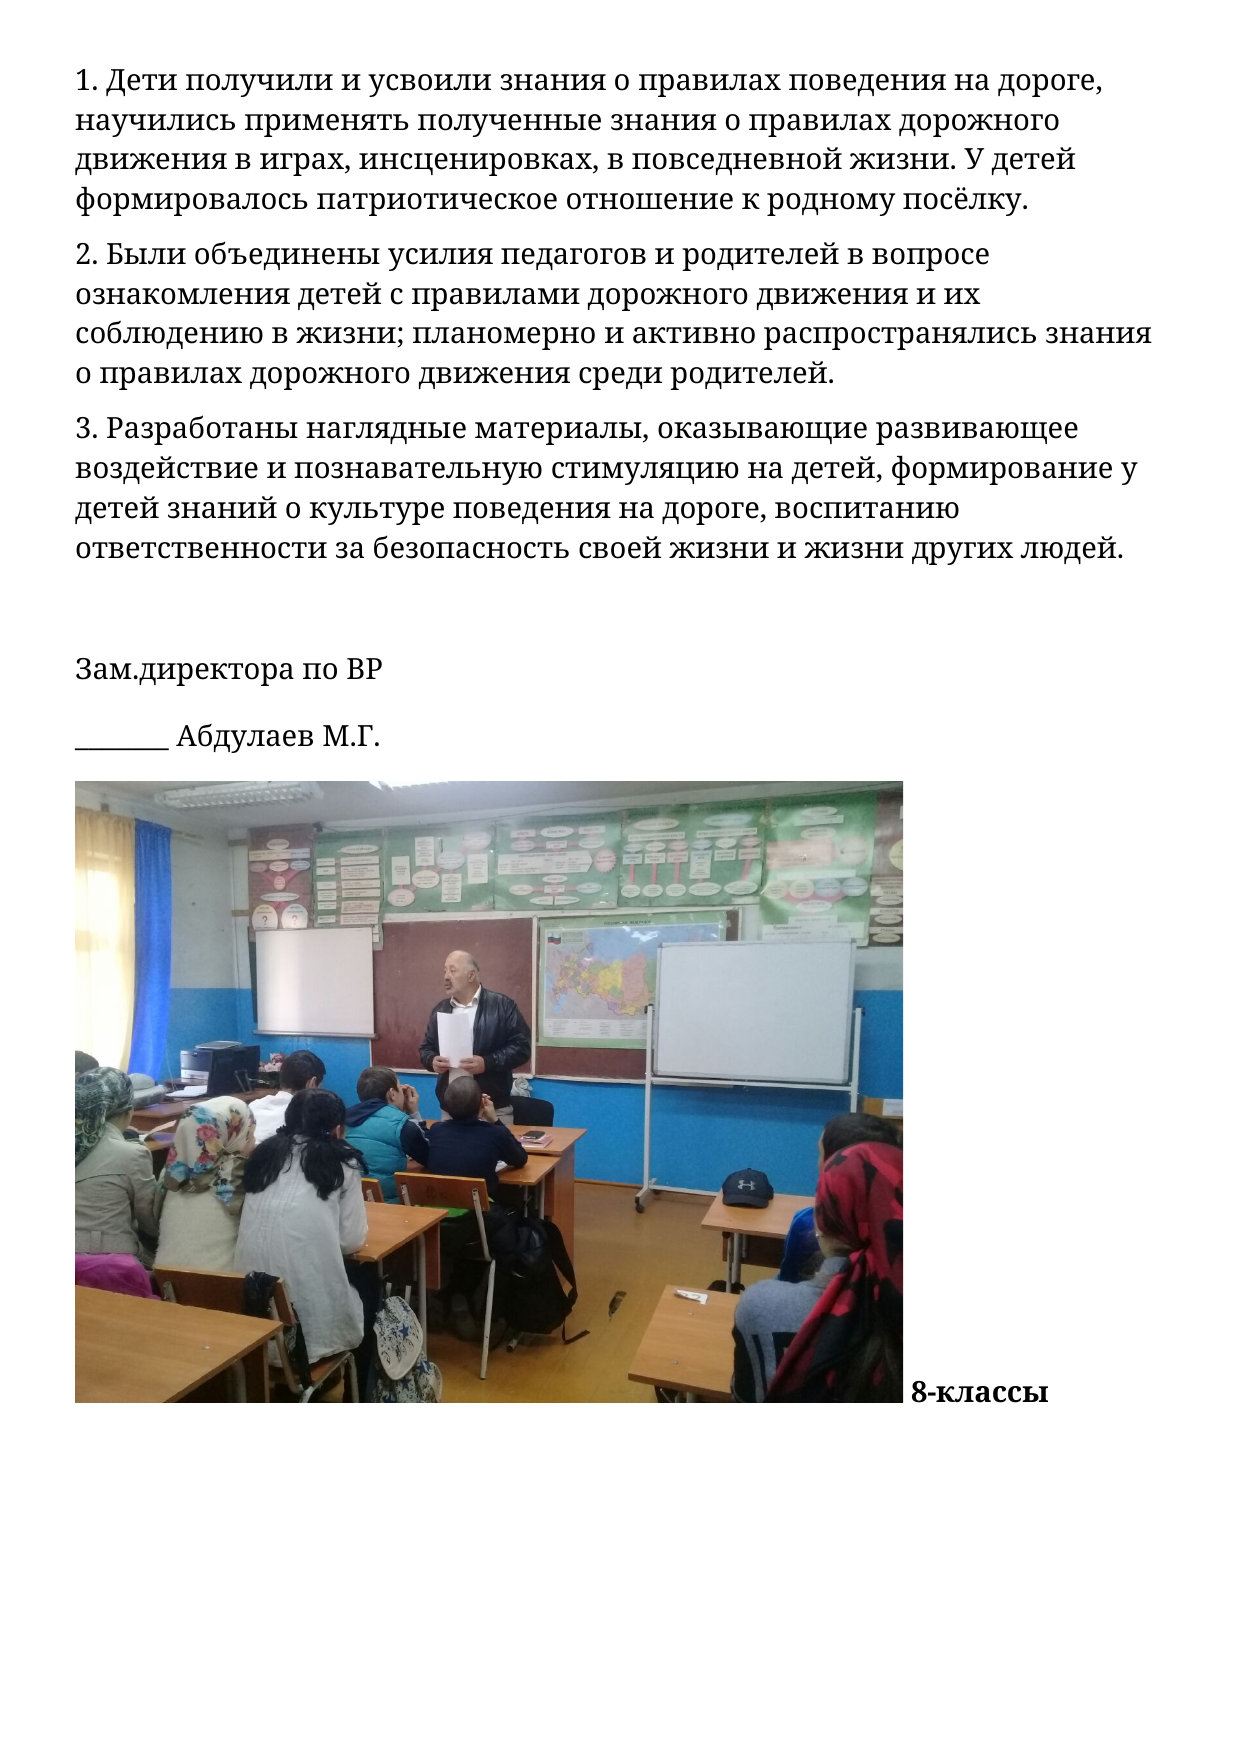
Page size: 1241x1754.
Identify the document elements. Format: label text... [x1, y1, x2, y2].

text 1. Дети получили и усвоили знания о правилах поведения на дороге, научились применять полученные знания о правилах дорожного движения в играх, инсценировках, в повседневной жизни. У детей формировалось патриотическое отношение к родному посёлку. [75, 59, 1165, 218]
text 3. Разработаны наглядные материалы, оказывающие развивающее воздействие и познавательную стимуляцию на детей, формирование у детей знаний о культуре поведения на дороге, воспитанию ответственности за безопасность своей жизни и жизни других людей. [75, 408, 1165, 567]
text Зам.директора по ВР [75, 649, 1165, 688]
text _______ Абдулаев М.Г. [75, 715, 1165, 755]
picture [75, 781, 904, 1403]
text 2. Были объединены усилия педагогов и родителей в вопросе ознакомления детей с правилами дорожного движения и их соблюдению в жизни; планомерно и активно распространялись знания о правилах дорожного движения среди родителей. [75, 233, 1165, 392]
